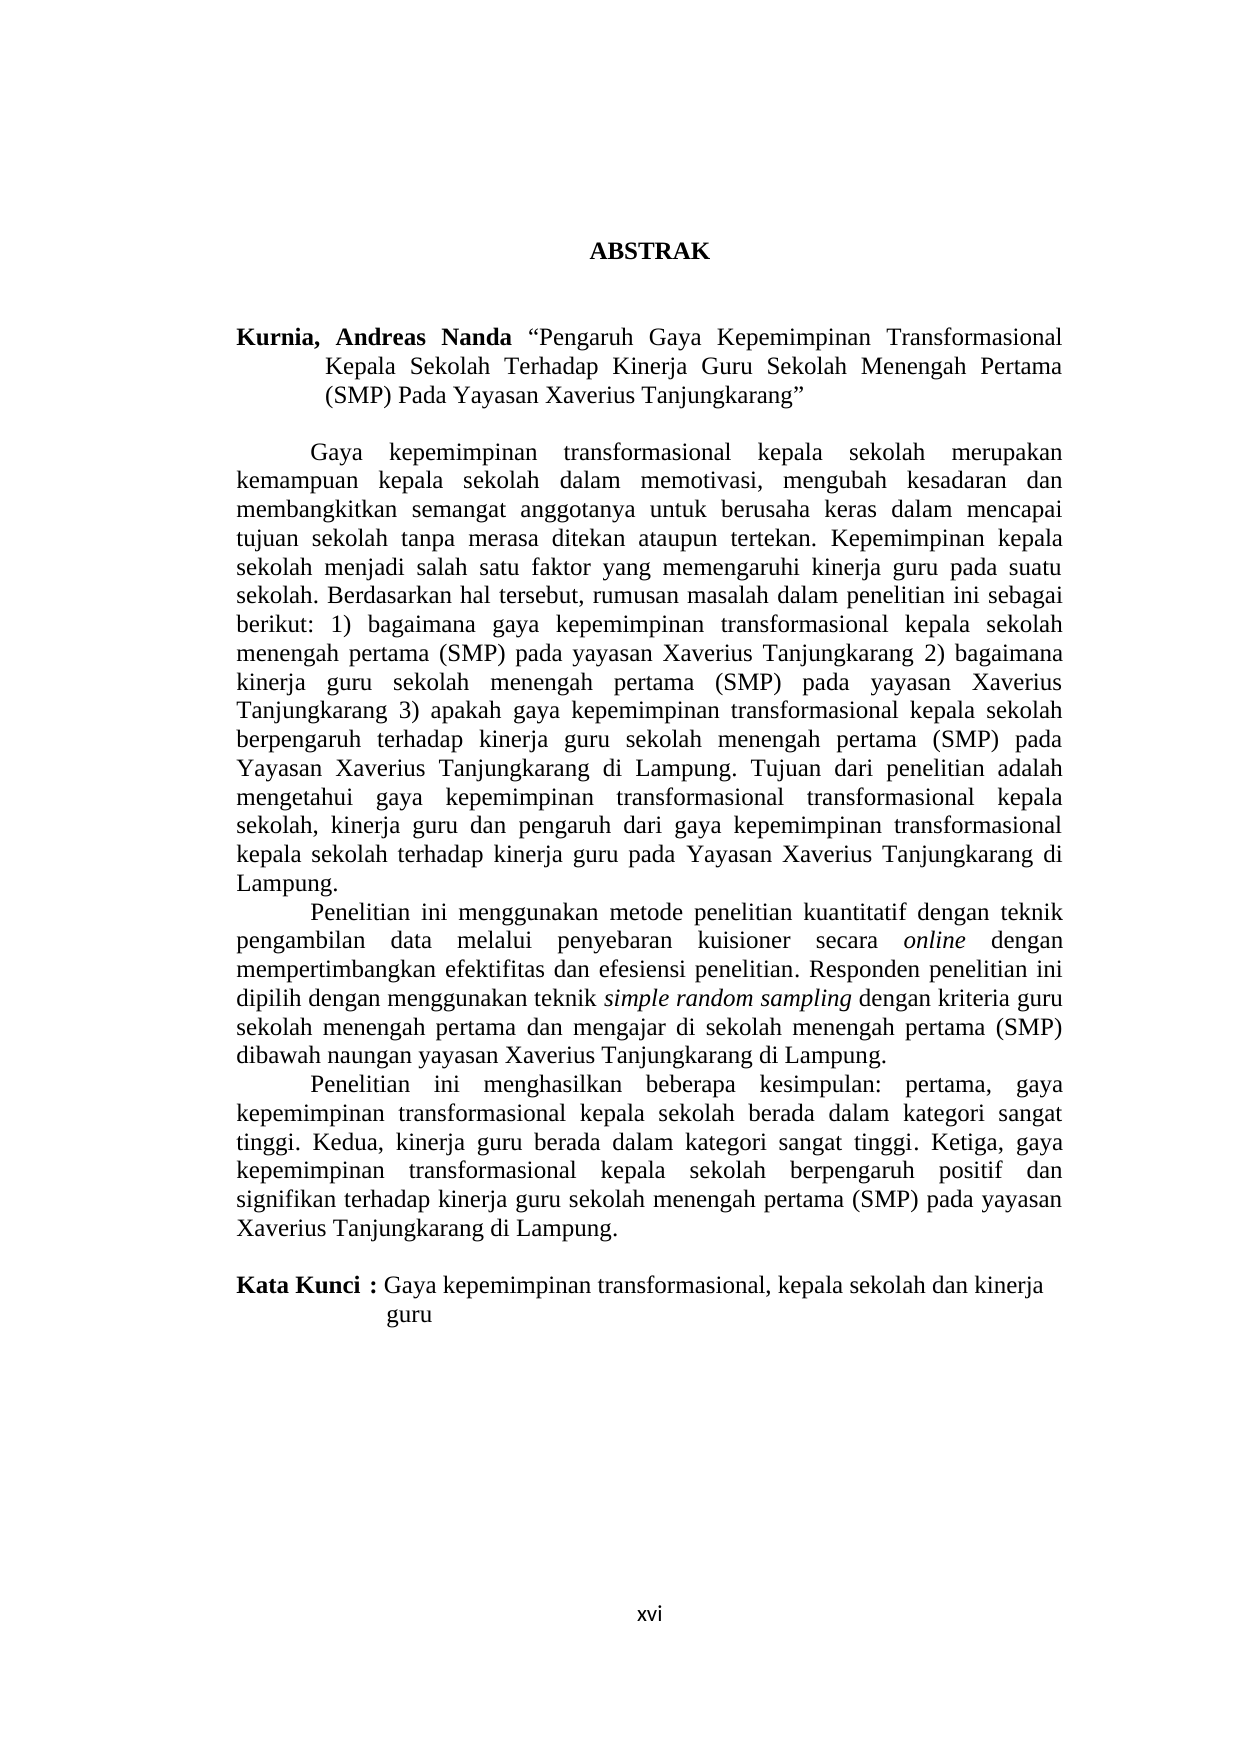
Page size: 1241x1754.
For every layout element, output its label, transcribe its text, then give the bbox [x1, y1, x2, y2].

text Penelitian ini menggunakan metode penelitian kuantitatif dengan teknik pengambilan data melalui penyebaran kuisioner secara online dengan mempertimbangkan efektifitas dan efesiensi penelitian. Responden penelitian ini dipilih dengan menggunakan teknik simple random sampling dengan kriteria guru sekolah menengah pertama dan mengajar di sekolah menengah pertama (SMP) dibawah naungan yayasan Xaverius Tanjungkarang di Lampung. [236, 897, 1063, 1069]
text guru [369, 1299, 1063, 1328]
text ABSTRAK [236, 236, 1063, 265]
text Kata Kunci : Gaya kepemimpinan transformasional, kepala sekolah dan kinerja [236, 1271, 1063, 1299]
text Kurnia, Andreas Nanda “Pengaruh Gaya Kepemimpinan Transformasional Kepala Sekolah Terhadap Kinerja Guru Sekolah Menengah Pertama (SMP) Pada Yayasan Xaverius Tanjungkarang” [236, 322, 1063, 409]
text Penelitian ini menghasilkan beberapa kesimpulan: pertama, gaya kepemimpinan transformasional kepala sekolah berada dalam kategori sangat tinggi. Kedua, kinerja guru berada dalam kategori sangat tinggi. Ketiga, gaya kepemimpinan transformasional kepala sekolah berpengaruh positif dan signifikan terhadap kinerja guru sekolah menengah pertama (SMP) pada yayasan Xaverius Tanjungkarang di Lampung. [236, 1069, 1063, 1242]
text Gaya kepemimpinan transformasional kepala sekolah merupakan kemampuan kepala sekolah dalam memotivasi, mengubah kesadaran dan membangkitkan semangat anggotanya untuk berusaha keras dalam mencapai tujuan sekolah tanpa merasa ditekan ataupun tertekan. Kepemimpinan kepala sekolah menjadi salah satu faktor yang memengaruhi kinerja guru pada suatu sekolah. Berdasarkan hal tersebut, rumusan masalah dalam penelitian ini sebagai berikut: 1) bagaimana gaya kepemimpinan transformasional kepala sekolah menengah pertama (SMP) pada yayasan Xaverius Tanjungkarang 2) bagaimana kinerja guru sekolah menengah pertama (SMP) pada yayasan Xaverius Tanjungkarang 3) apakah gaya kepemimpinan transformasional kepala sekolah berpengaruh terhadap kinerja guru sekolah menengah pertama (SMP) pada Yayasan Xaverius Tanjungkarang di Lampung. Tujuan dari penelitian adalah mengetahui gaya kepemimpinan transformasional transformasional kepala sekolah, kinerja guru dan pengaruh dari gaya kepemimpinan transformasional kepala sekolah terhadap kinerja guru pada Yayasan Xaverius Tanjungkarang di Lampung. [236, 437, 1063, 897]
